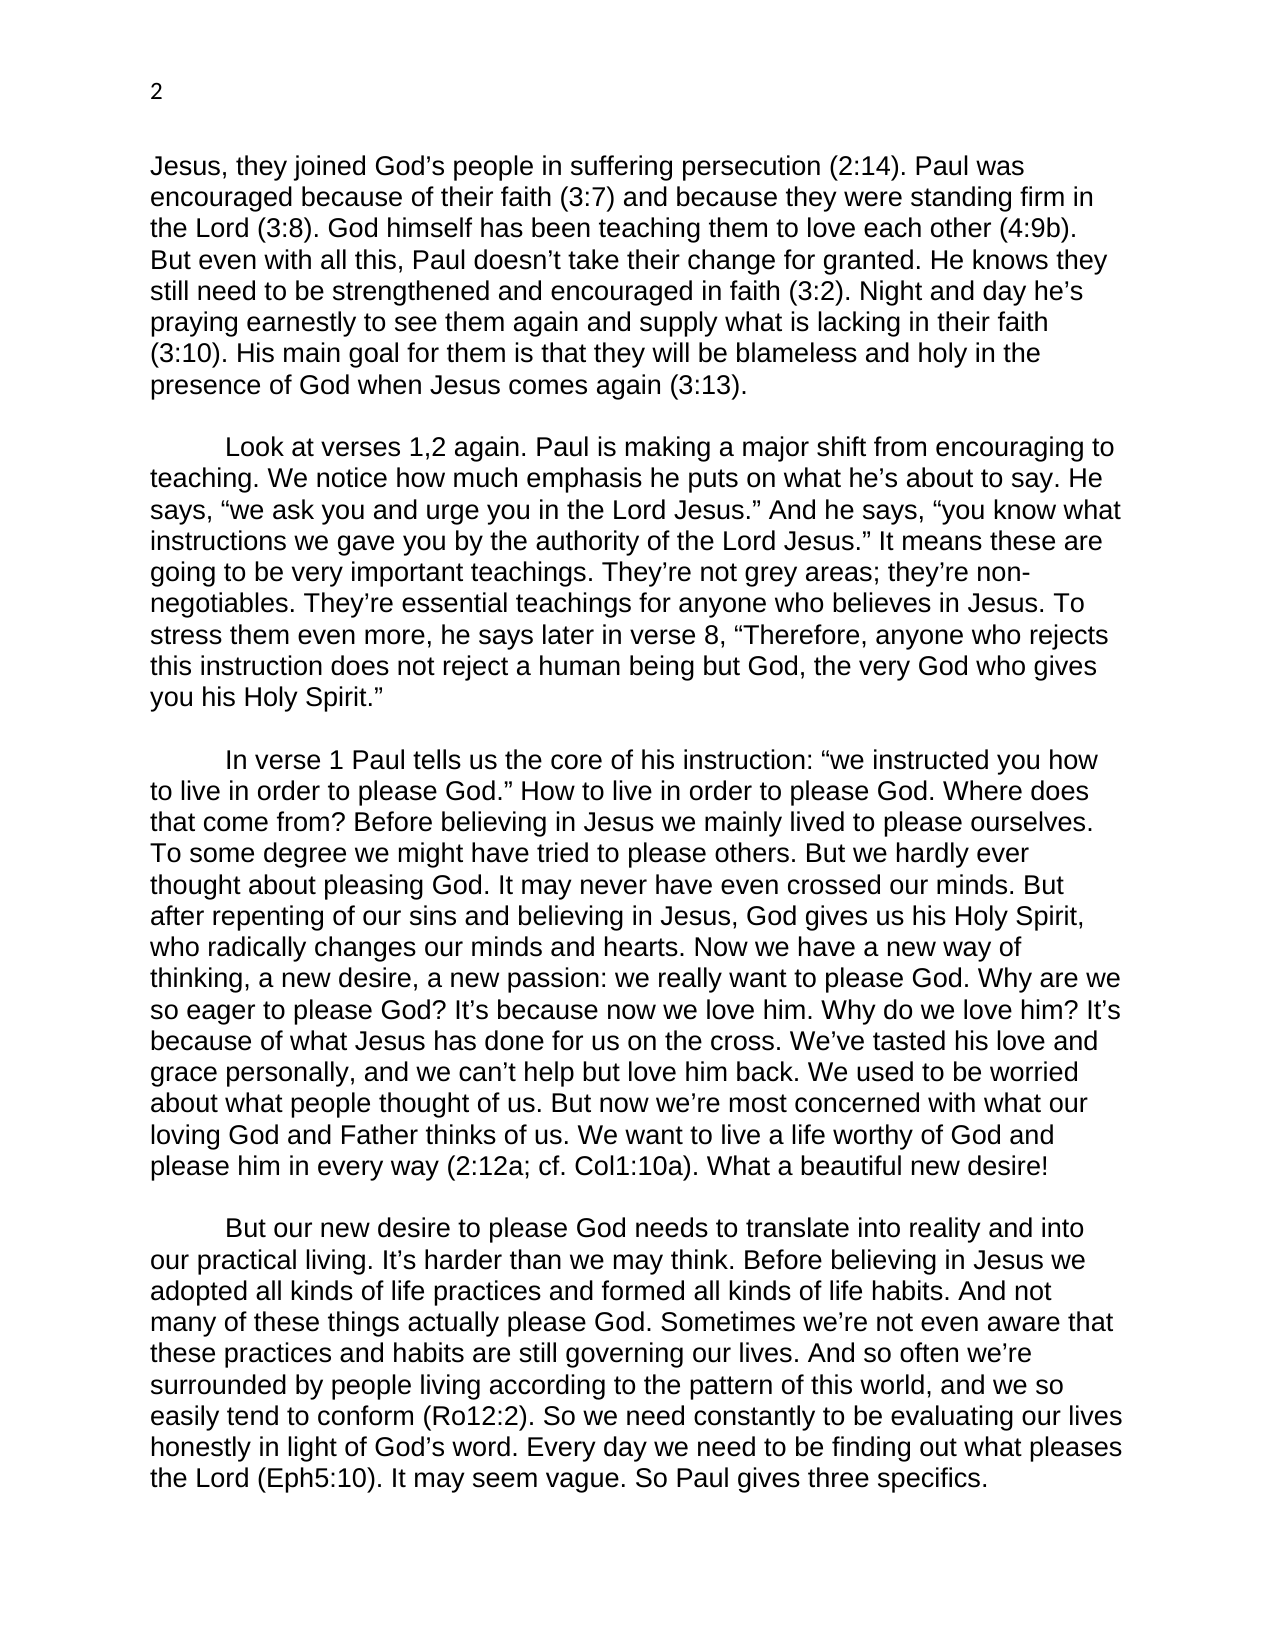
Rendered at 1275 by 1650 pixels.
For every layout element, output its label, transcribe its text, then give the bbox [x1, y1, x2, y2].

text Look at verses 1,2 again. Paul is making a major shift from encouraging to teaching. We notice how much emphasis he puts on what he’s about to say. He says, “we ask you and urge you in the Lord Jesus.” And he says, “you know what instructions we gave you by the authority of the Lord Jesus.” It means these are going to be very important teachings. They’re not grey areas; they’re non-negotiables. They’re essential teachings for anyone who believes in Jesus. To stress them even more, he says later in verse 8, “Therefore, anyone who rejects this instruction does not reject a human being but God, the very God who gives you his Holy Spirit.” [150, 431, 1125, 712]
text In verse 1 Paul tells us the core of his instruction: “we instructed you how to live in order to please God.” How to live in order to please God. Where does that come from? Before believing in Jesus we mainly lived to please ourselves. To some degree we might have tried to please others. But we hardly ever thought about pleasing God. It may never have even crossed our minds. But after repenting of our sins and believing in Jesus, God gives us his Holy Spirit, who radically changes our minds and hearts. Now we have a new way of thinking, a new desire, a new passion: we really want to please God. Why are we so eager to please God? It’s because now we love him. Why do we love him? It’s because of what Jesus has done for us on the cross. We’ve tasted his love and grace personally, and we can’t help but love him back. We used to be worried about what people thought of us. But now we’re most concerned with what our loving God and Father thinks of us. We want to live a life worthy of God and please him in every way (2:12a; cf. Col1:10a). What a beautiful new desire! [150, 744, 1125, 1181]
text But our new desire to please God needs to translate into reality and into our practical living. It’s harder than we may think. Before believing in Jesus we adopted all kinds of life practices and formed all kinds of life habits. And not many of these things actually please God. Sometimes we’re not even aware that these practices and habits are still governing our lives. And so often we’re surrounded by people living according to the pattern of this world, and we so easily tend to conform (Ro12:2). So we need constantly to be evaluating our lives honestly in light of God’s word. Every day we need to be finding out what pleases the Lord (Eph5:10). It may seem vague. So Paul gives three specifics. [150, 1212, 1125, 1494]
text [150, 150, 1125, 400]
